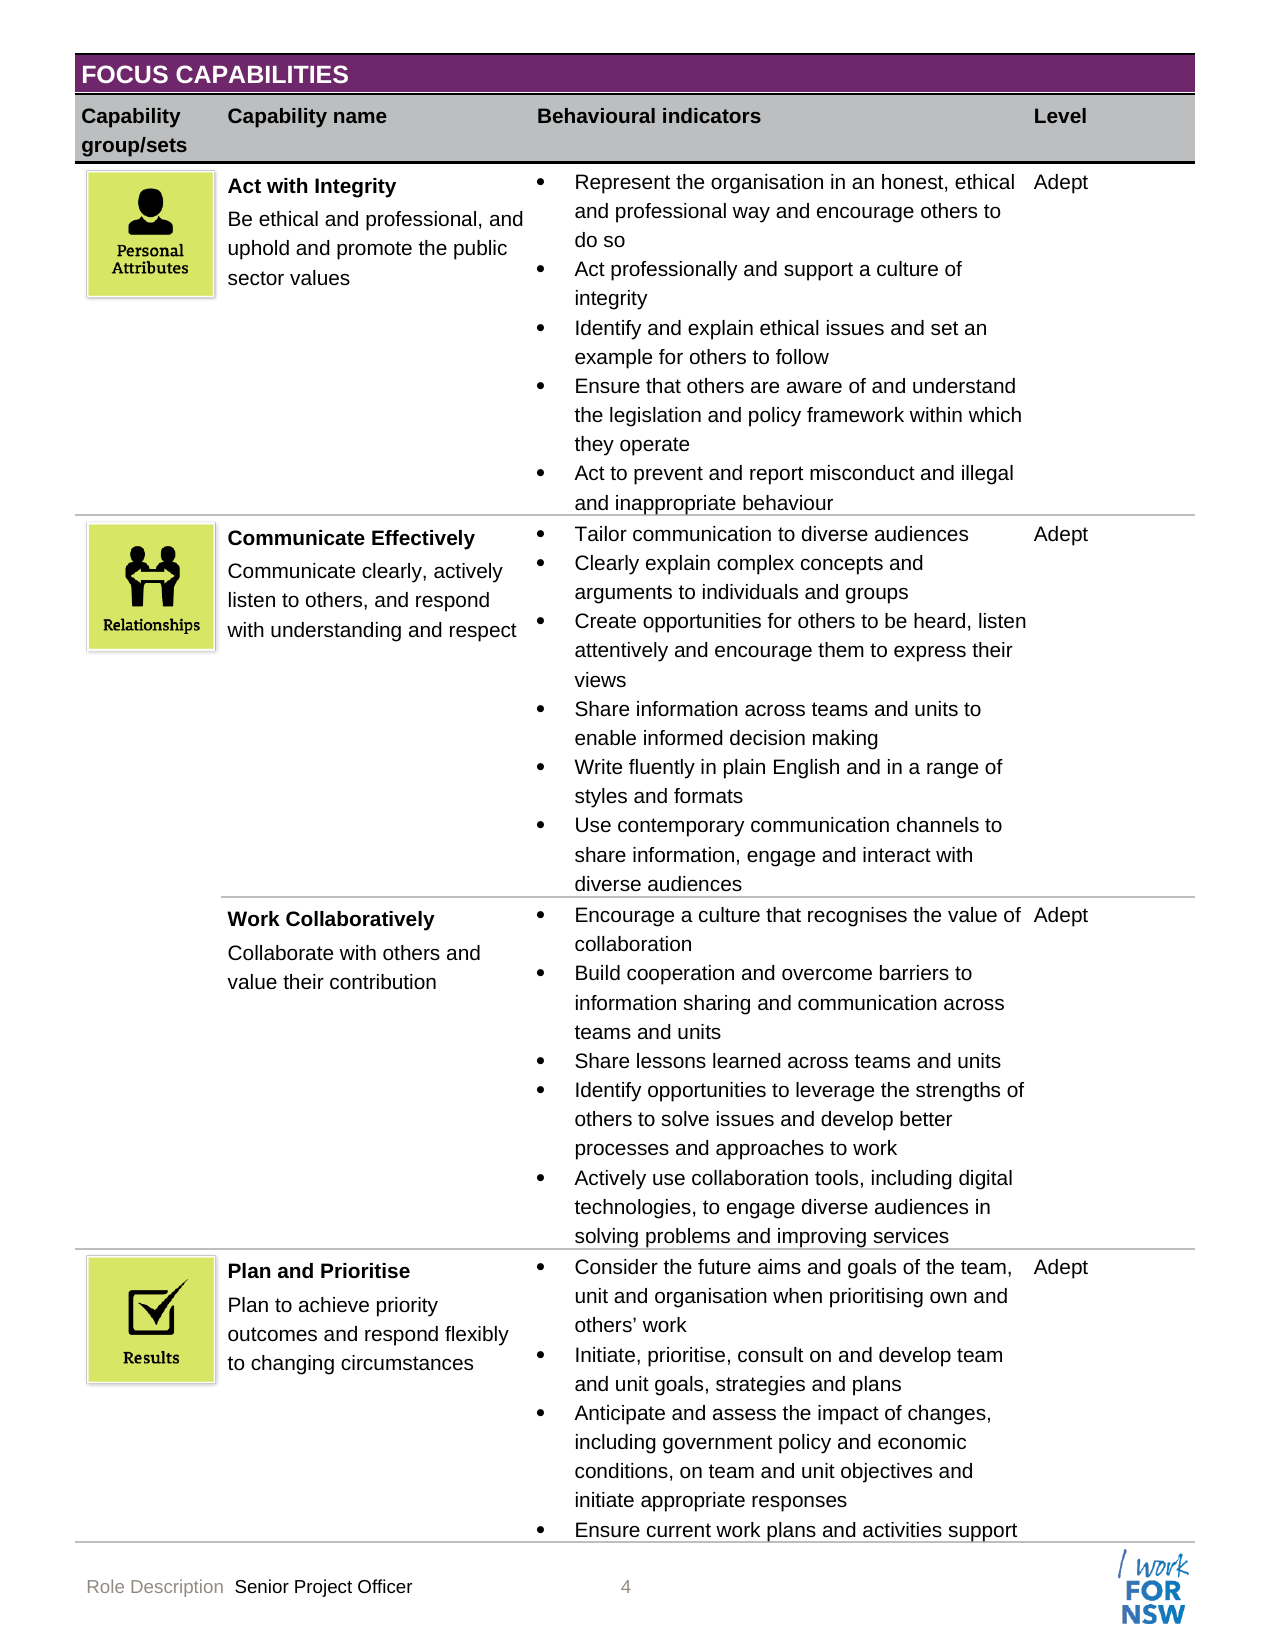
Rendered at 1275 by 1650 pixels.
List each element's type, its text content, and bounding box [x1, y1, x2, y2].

picture [81, 1249, 222, 1390]
picture [81, 516, 222, 657]
table_cell Capability group/sets [75, 95, 221, 161]
table_cell [522, 95, 531, 161]
table_cell Adept [1028, 516, 1195, 896]
table_cell [75, 516, 221, 1248]
table_cell Act with Integrity Be ethical and professional, and uphold and promote the public sector values [221, 164, 531, 514]
table_cell Adept [1028, 164, 1195, 514]
table_cell Work Collaboratively Collaborate with others and value their contribution [221, 898, 531, 1248]
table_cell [221, 1250, 531, 1541]
table_header FOCUS CAPABILITIES [75, 55, 1195, 92]
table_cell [531, 1250, 1028, 1541]
table_cell Capability name [221, 95, 522, 161]
table_cell Behavioural indicators [531, 95, 1028, 161]
table_cell Adept [1028, 898, 1195, 1248]
table_cell Communicate Effectively Communicate clearly, actively listen to others, and respond with understanding and respect [221, 516, 531, 896]
table_cell Level [1028, 95, 1195, 161]
picture [1118, 1549, 1189, 1624]
table_cell Encourage a culture that recognises the value of collaboration Build cooperation and overcome barriers to information sharing and communication across teams and units Share lessons learned across teams and units Identify opportunities to leverage the strengths of others to solve issues and develop better processes and approaches to work Actively use collaboration tools, including digital technologies, to engage diverse audiences in solving problems and improving services [531, 898, 1028, 1248]
table_cell Adept [1028, 1250, 1195, 1541]
table_cell [75, 1250, 221, 1541]
picture [81, 164, 221, 304]
table_cell [75, 164, 221, 514]
table_cell Represent the organisation in an honest, ethical and professional way and encourage others to do so Act professionally and support a culture of integrity Identify and explain ethical issues and set an example for others to follow Ensure that others are aware of and understand the legislation and policy framework within which they operate Act to prevent and report misconduct and illegal and inappropriate behaviour [531, 164, 1028, 514]
table_cell Tailor communication to diverse audiences Clearly explain complex concepts and arguments to individuals and groups Create opportunities for others to be heard, listen attentively and encourage them to express their views Share information across teams and units to enable informed decision making Write fluently in plain English and in a range of styles and formats Use contemporary communication channels to share information, engage and interact with diverse audiences [531, 516, 1028, 896]
